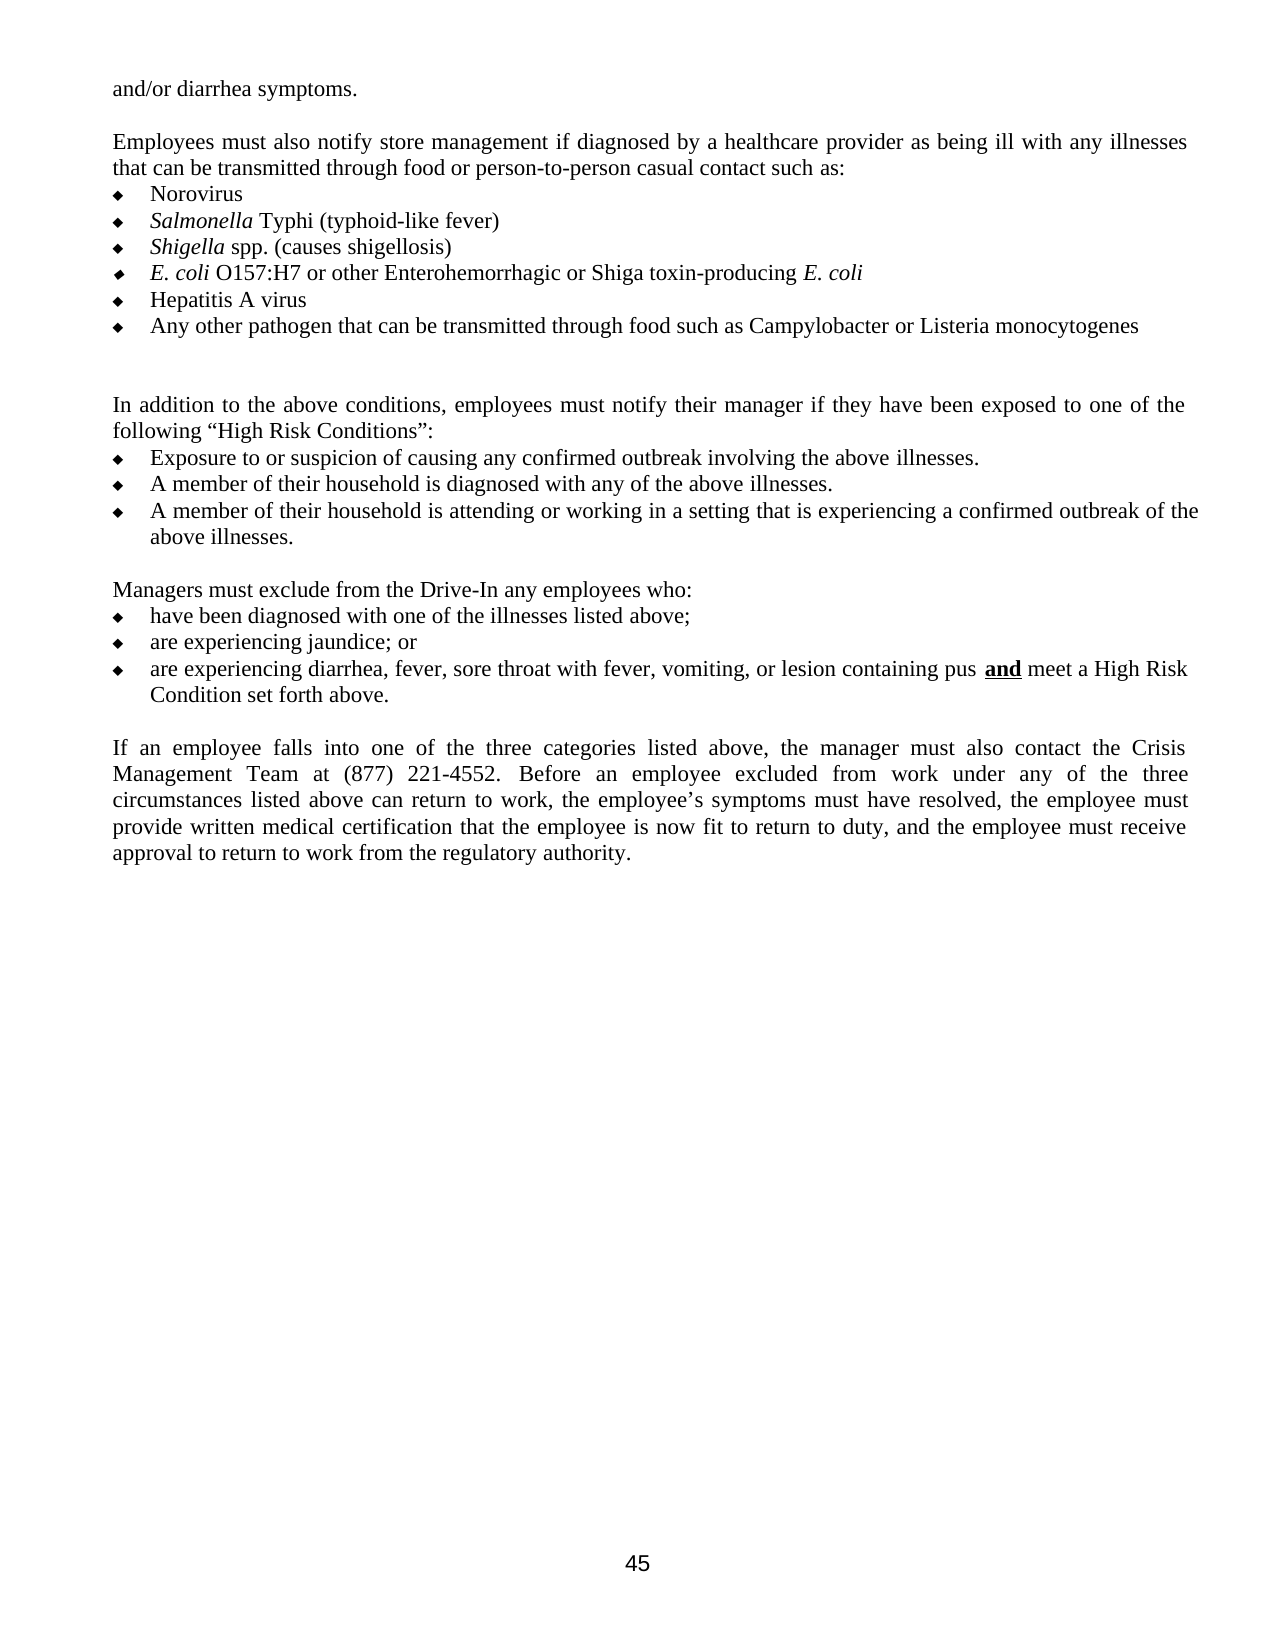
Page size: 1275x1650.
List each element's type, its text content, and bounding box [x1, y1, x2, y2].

list Salmonella Typhi (typhoid-like fever) [112, 207, 1200, 233]
list Hepatitis A virus [112, 286, 1200, 312]
text Employees must also notify store management if diagnosed by a healthcare provider as being ill with any illnesses that can be transmitted through food or person-to-person casual contact such as: [112, 128, 1188, 180]
list Any other pathogen that can be transmitted through food such as Campylobacter or Listeria monocytogenes [112, 312, 1200, 338]
text If an employee falls into one of the three categories listed above, the manager must also contact the Crisis Management Team at (877) 221-4552. Before an employee excluded from work under any of the three circumstances listed above can return to work, the employee’s symptoms must have resolved, the employee must provide written medical certification that the employee is now fit to return to duty, and the employee must receive approval to return to work from the regulatory authority. [112, 734, 1188, 866]
list Shigella spp. (causes shigellosis) [112, 233, 1200, 259]
list have been diagnosed with one of the illnesses listed above; [112, 602, 1200, 628]
list Exposure to or suspicion of causing any confirmed outbreak involving the above illnesses. [112, 444, 1200, 470]
list are experiencing jaundice; or [112, 628, 1200, 655]
list A member of their household is diagnosed with any of the above illnesses. [112, 470, 1200, 497]
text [112, 75, 1188, 101]
list are experiencing diarrhea, fever, sore throat with fever, vomiting, or lesion containing pus and meet a High Risk Condition set forth above. [112, 655, 1188, 707]
list E. coli O157:H7 or other Enterohemorrhagic or Shiga toxin-producing E. coli [112, 259, 1200, 286]
list A member of their household is attending or working in a setting that is experiencing a confirmed outbreak of the above illnesses. [112, 497, 1200, 549]
text In addition to the above conditions, employees must notify their manager if they have been exposed to one of the following “High Risk Conditions”: [112, 391, 1188, 444]
list Norovirus [112, 180, 1200, 207]
text Managers must exclude from the Drive-In any employees who: [112, 576, 1200, 602]
